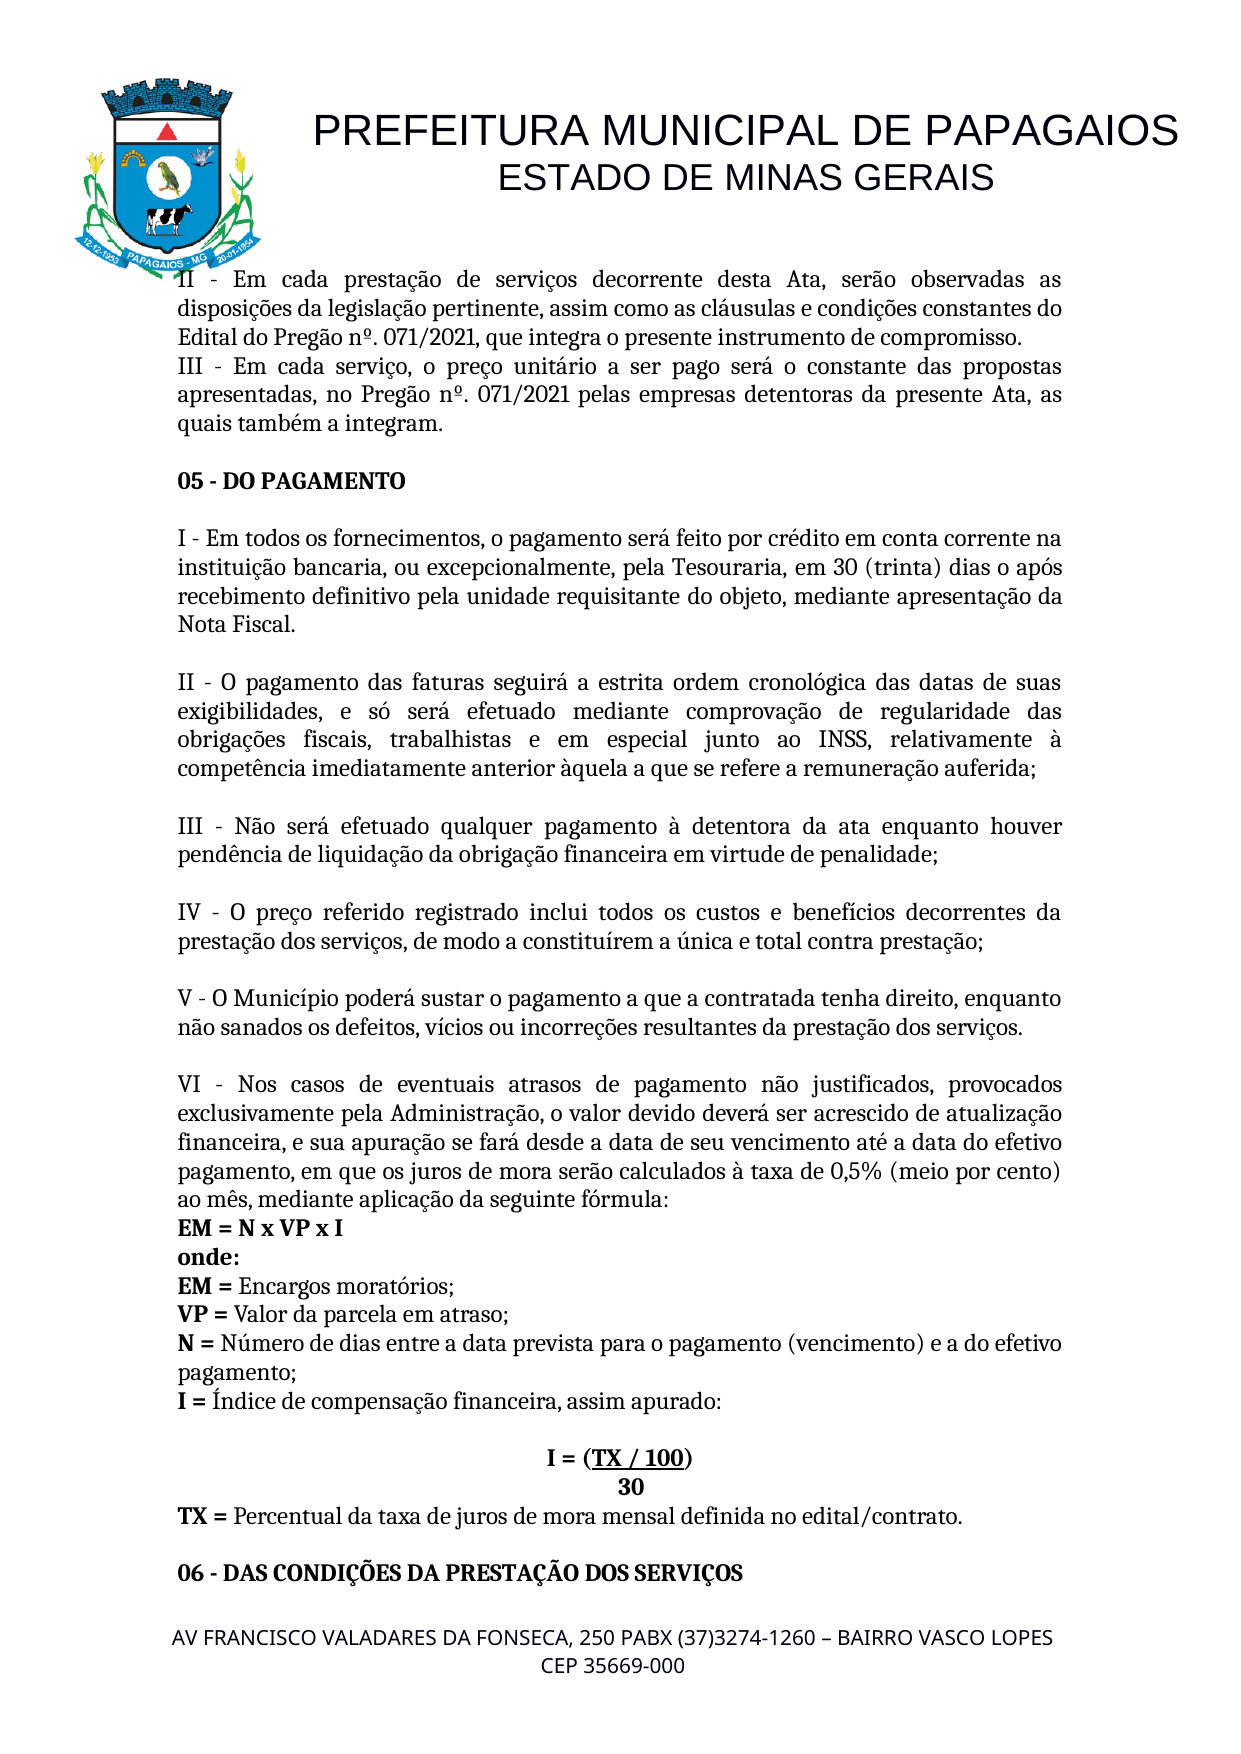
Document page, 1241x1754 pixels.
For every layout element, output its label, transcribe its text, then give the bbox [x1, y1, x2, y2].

text 06 - DAS CONDIÇÕES DA PRESTAÇÃO DOS SERVIÇOS [177, 1559, 1063, 1588]
picture [73, 73, 263, 281]
text VI - Nos casos de eventuais atrasos de pagamento não justificados, provocados exclusivamente pela Administração, o valor devido deverá ser acrescido de atualização financeira, e sua apuração se fará desde a data de seu vencimento até a data do efetivo pagamento, em que os juros de mora serão calculados à taxa de 0,5% (meio por cento) ao mês, mediante aplicação da seguinte fórmula: [177, 1070, 1063, 1214]
picture [201, 260, 213, 265]
text I - Em todos os fornecimentos, o pagamento será feito por crédito em conta corrente na instituição bancaria, ou excepcionalmente, pela Tesouraria, em 30 (trinta) dias o após recebimento definitivo pela unidade requisitante do objeto, mediante apresentação da Nota Fiscal. [177, 524, 1063, 639]
picture [218, 256, 226, 262]
text onde: [177, 1243, 1063, 1272]
text EM = Encargos moratórios; [177, 1272, 1063, 1300]
text 30 [177, 1473, 1063, 1502]
text III - Em cada serviço, o preço unitário a ser pago será o constante das propostas apresentadas, no Pregão nº. 071/2021 pelas empresas detentoras da presente Ata, as quais também a integram. [177, 352, 1063, 438]
text N = Número de dias entre a data prevista para o pagamento (vencimento) e a do efetivo pagamento; [177, 1329, 1063, 1387]
text TX = Percentual da taxa de juros de mora mensal definida no edital/contrato. [177, 1502, 1063, 1530]
text III - Não será efetuado qualquer pagamento à detentora da ata enquanto houver pendência de liquidação da obrigação financeira em virtude de penalidade; [177, 812, 1063, 869]
text I = (TX / 100) [177, 1444, 1063, 1473]
text 05 - DO PAGAMENTO [177, 467, 1063, 495]
text II - O pagamento das faturas seguirá a estrita ordem cronológica das datas de suas exigibilidades, e só será efetuado mediante comprovação de regularidade das obrigações fiscais, trabalhistas e em especial junto ao INSS, relativamente à competência imediatamente anterior àquela a que se refere a remuneração auferida; [177, 668, 1063, 783]
text EM = N x VP x I [177, 1214, 1063, 1243]
picture [192, 255, 206, 263]
text IV - O preço referido registrado inclui todos os custos e benefícios decorrentes da prestação dos serviços, de modo a constituírem a única e total contra prestação; [177, 898, 1063, 955]
text VP = Valor da parcela em atraso; [177, 1300, 1063, 1329]
picture [238, 240, 253, 250]
text V - O Município poderá sustar o pagamento a que a contratada tenha direito, enquanto não sanados os defeitos, vícios ou incorreções resultantes da prestação dos serviços. [177, 984, 1063, 1042]
text I = Índice de compensação financeira, assim apurado: [177, 1387, 1063, 1415]
text II - Em cada prestação de serviços decorrente desta Ata, serão observadas as disposições da legislação pertinente, assim como as cláusulas e condições constantes do Edital do Pregão nº. 071/2021, que integra o presente instrumento de compromisso. [177, 265, 1063, 352]
